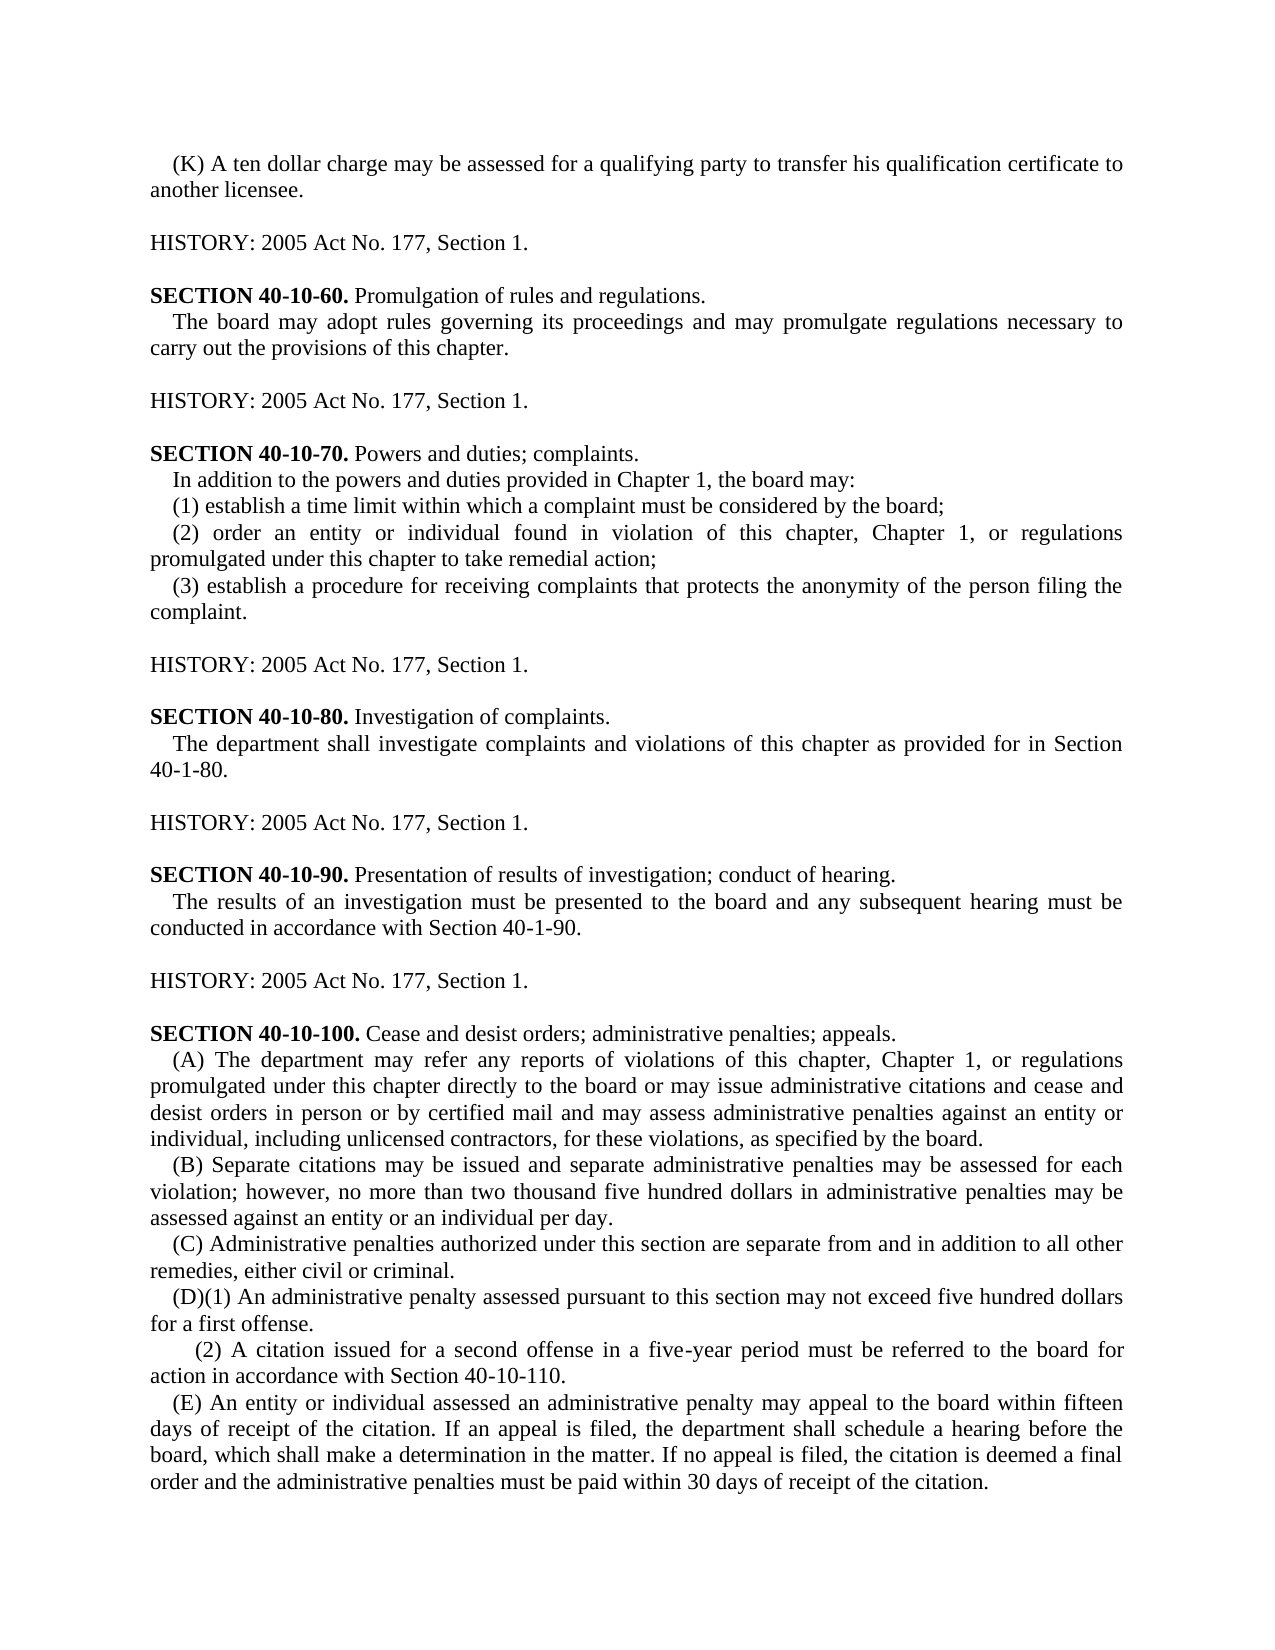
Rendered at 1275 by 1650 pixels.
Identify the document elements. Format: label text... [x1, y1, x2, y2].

text (A) The department may refer any reports of violations of this chapter, Chapter 1, or regulations promulgated under this chapter directly to the board or may issue administrative citations and cease and desist orders in person or by certified mail and may assess administrative penalties against an entity or individual, including unlicensed contractors, for these violations, as specified by the board. [150, 1046, 1125, 1151]
text HISTORY: 2005 Act No. 177, Section 1. [150, 387, 1125, 413]
text SECTION 40-10-90. Presentation of results of investigation; conduct of hearing. [150, 862, 1125, 888]
text (C) Administrative penalties authorized under this section are separate from and in addition to all other remedies, either civil or criminal. [150, 1231, 1125, 1283]
text SECTION 40-10-100. Cease and desist orders; administrative penalties; appeals. [150, 1020, 1125, 1046]
text HISTORY: 2005 Act No. 177, Section 1. [150, 229, 1125, 255]
text In addition to the powers and duties provided in Chapter 1, the board may: [150, 466, 1125, 493]
text SECTION 40-10-60. Promulgation of rules and regulations. [150, 282, 1125, 308]
text (E) An entity or individual assessed an administrative penalty may appeal to the board within fifteen days of receipt of the citation. If an appeal is filed, the department shall schedule a hearing before the board, which shall make a determination in the matter. If no appeal is filed, the citation is deemed a final order and the administrative penalties must be paid within 30 days of receipt of the citation. [150, 1389, 1125, 1494]
text (2) order an entity or individual found in violation of this chapter, Chapter 1, or regulations promulgated under this chapter to take remedial action; [150, 519, 1125, 572]
text SECTION 40-10-80. Investigation of complaints. [150, 703, 1125, 730]
text The department shall investigate complaints and violations of this chapter as provided for in Section 40-1-80. [150, 730, 1125, 782]
text SECTION 40-10-70. Powers and duties; complaints. [150, 440, 1125, 466]
text (B) Separate citations may be issued and separate administrative penalties may be assessed for each violation; however, no more than two thousand five hundred dollars in administrative penalties may be assessed against an entity or an individual per day. [150, 1151, 1125, 1231]
text (D)(1) An administrative penalty assessed pursuant to this section may not exceed five hundred dollars for a first offense. [150, 1283, 1125, 1336]
text (K) A ten dollar charge may be assessed for a qualifying party to transfer his qualification certificate to another licensee. [150, 150, 1125, 203]
text The board may adopt rules governing its proceedings and may promulgate regulations necessary to carry out the provisions of this chapter. [150, 308, 1125, 361]
text HISTORY: 2005 Act No. 177, Section 1. [150, 651, 1125, 677]
text The results of an investigation must be presented to the board and any subsequent hearing must be conducted in accordance with Section 40-1-90. [150, 888, 1125, 941]
text (1) establish a time limit within which a complaint must be considered by the board; [150, 493, 1125, 519]
text HISTORY: 2005 Act No. 177, Section 1. [150, 967, 1125, 993]
text (3) establish a procedure for receiving complaints that protects the anonymity of the person filing the complaint. [150, 572, 1125, 624]
text (2) A citation issued for a second offense in a five-year period must be referred to the board for action in accordance with Section 40-10-110. [150, 1336, 1125, 1389]
text HISTORY: 2005 Act No. 177, Section 1. [150, 809, 1125, 835]
